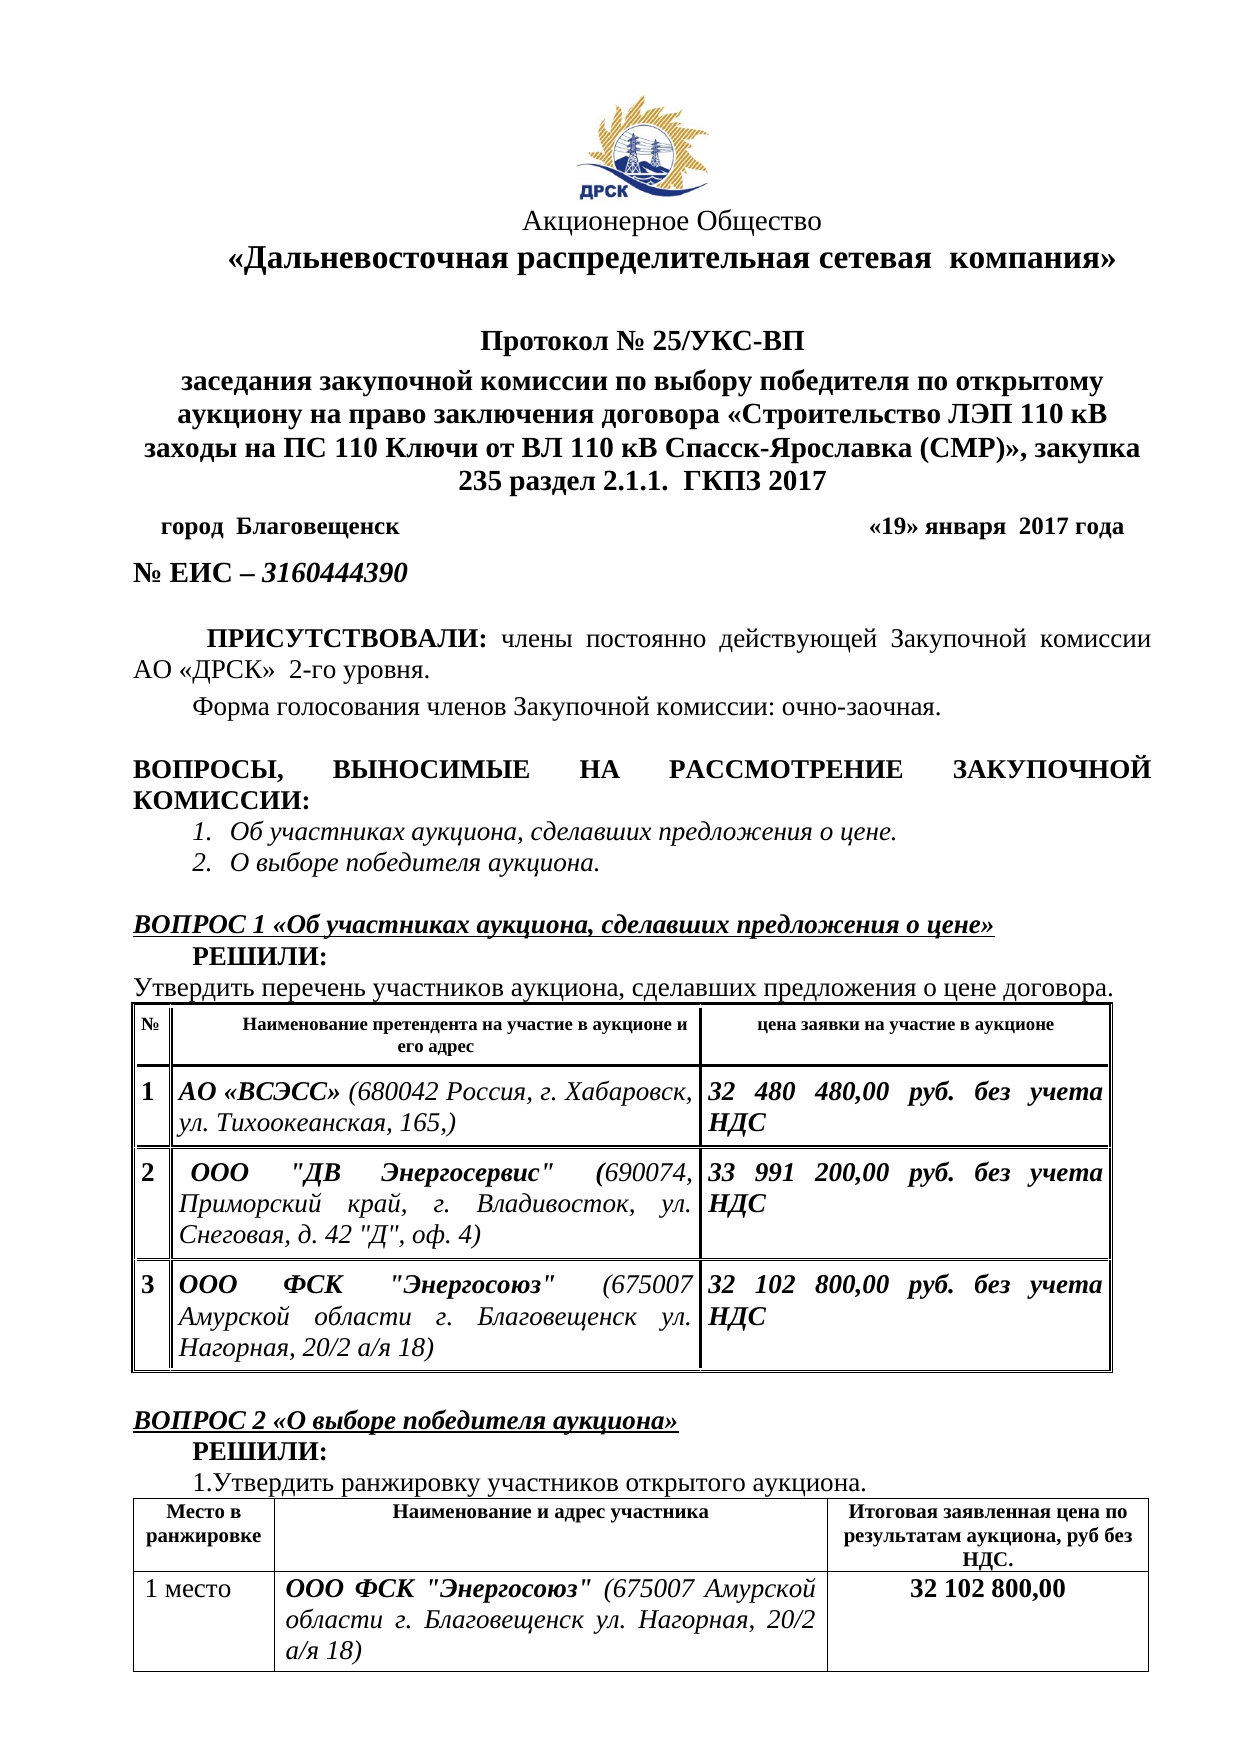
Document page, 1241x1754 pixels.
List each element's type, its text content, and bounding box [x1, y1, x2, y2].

list Протокол № 25/УКС-ВП [133, 323, 1152, 357]
table_header «19» января 2017 года [692, 511, 1135, 543]
picture [576, 95, 709, 204]
table_cell 2 [135, 1145, 169, 1257]
text Акционерное Общество [133, 203, 1152, 237]
table_header цена заявки на участие в аукционе [700, 1005, 1109, 1064]
list ПРИСУТСТВОВАЛИ: члены постоянно действующей Закупочной комиссии АО «ДРСК» 2-го уровня. [133, 622, 1152, 684]
table_cell 32 480 480,00 руб. без учета НДС [702, 1064, 1109, 1145]
table_cell 1 место [134, 1572, 274, 1671]
table_header Место в ранжировке [134, 1499, 274, 1571]
table_cell 1 [135, 1064, 169, 1145]
text РЕШИЛИ: [133, 940, 1152, 971]
list Об участниках аукциона, сделавших предложения о цене. [192, 815, 1152, 846]
table_cell 3 [135, 1258, 171, 1370]
table_header Наименование и адрес участника [275, 1499, 827, 1571]
table_cell 32 102 800,00 [828, 1572, 1148, 1671]
list О выборе победителя аукциона. [192, 846, 1152, 877]
table_header № [135, 1004, 171, 1064]
text Утвердить перечень участников аукциона, сделавших предложения о цене договора. [133, 971, 1152, 1002]
list Форма голосования членов Закупочной комиссии: очно-заочная. [133, 691, 1152, 722]
text ВОПРОС 1 «Об участниках аукциона, сделавших предложения о цене» [133, 908, 1152, 940]
text ВОПРОСЫ, ВЫНОСИМЫЕ НА РАССМОТРЕНИЕ ЗАКУПОЧНОЙ КОМИССИИ: [133, 753, 1152, 815]
table_cell 32 102 800,00 руб. без учета НДС [700, 1258, 1110, 1370]
table_cell ООО "ДВ Энергосервис" (690074, Приморский край, г. Владивосток, ул. Снеговая, д. 42 "Д", оф. 4) [173, 1149, 699, 1257]
text РЕШИЛИ: [133, 1435, 1152, 1466]
text ВОПРОС 2 «О выборе победителя аукциона» [133, 1404, 1152, 1435]
table_header Наименование претендента на участие в аукционе и его адрес [171, 1005, 700, 1064]
text 1.Утвердить ранжировку участников открытого аукциона. [133, 1466, 1152, 1497]
list № ЕИС – 3160444390 [133, 555, 1152, 588]
table_header Итоговая заявленная цена по результатам аукциона, руб без НДС. [828, 1499, 1148, 1571]
text «Дальневосточная распределительная сетевая компания» [133, 237, 1152, 275]
table_cell ООО ФСК "Энергосоюз" (675007 Амурской области г. Благовещенск ул. Нагорная, 20/2 а/я 18) [275, 1572, 827, 1671]
table_cell АО «ВСЭСС» (680042 Россия, г. Хабаровск, ул. Тихоокеанская, 165,) [173, 1067, 699, 1145]
list заседания закупочной комиссии по выбору победителя по открытому аукциону на право заключения договора «Строительство ЛЭП 110 кВ заходы на ПС 110 Ключи от ВЛ 110 кВ Спасск-Ярославка (СМР)», закупка 235 раздел 2.1.1. ГКПЗ 2017 [133, 363, 1152, 497]
table_cell 33 991 200,00 руб. без учета НДС [702, 1145, 1110, 1257]
table_header город Благовещенск [149, 511, 692, 543]
table_cell ООО ФСК "Энергосоюз" (675007 Амурской области г. Благовещенск ул. Нагорная, 20/2 а/я 18) [171, 1261, 700, 1370]
